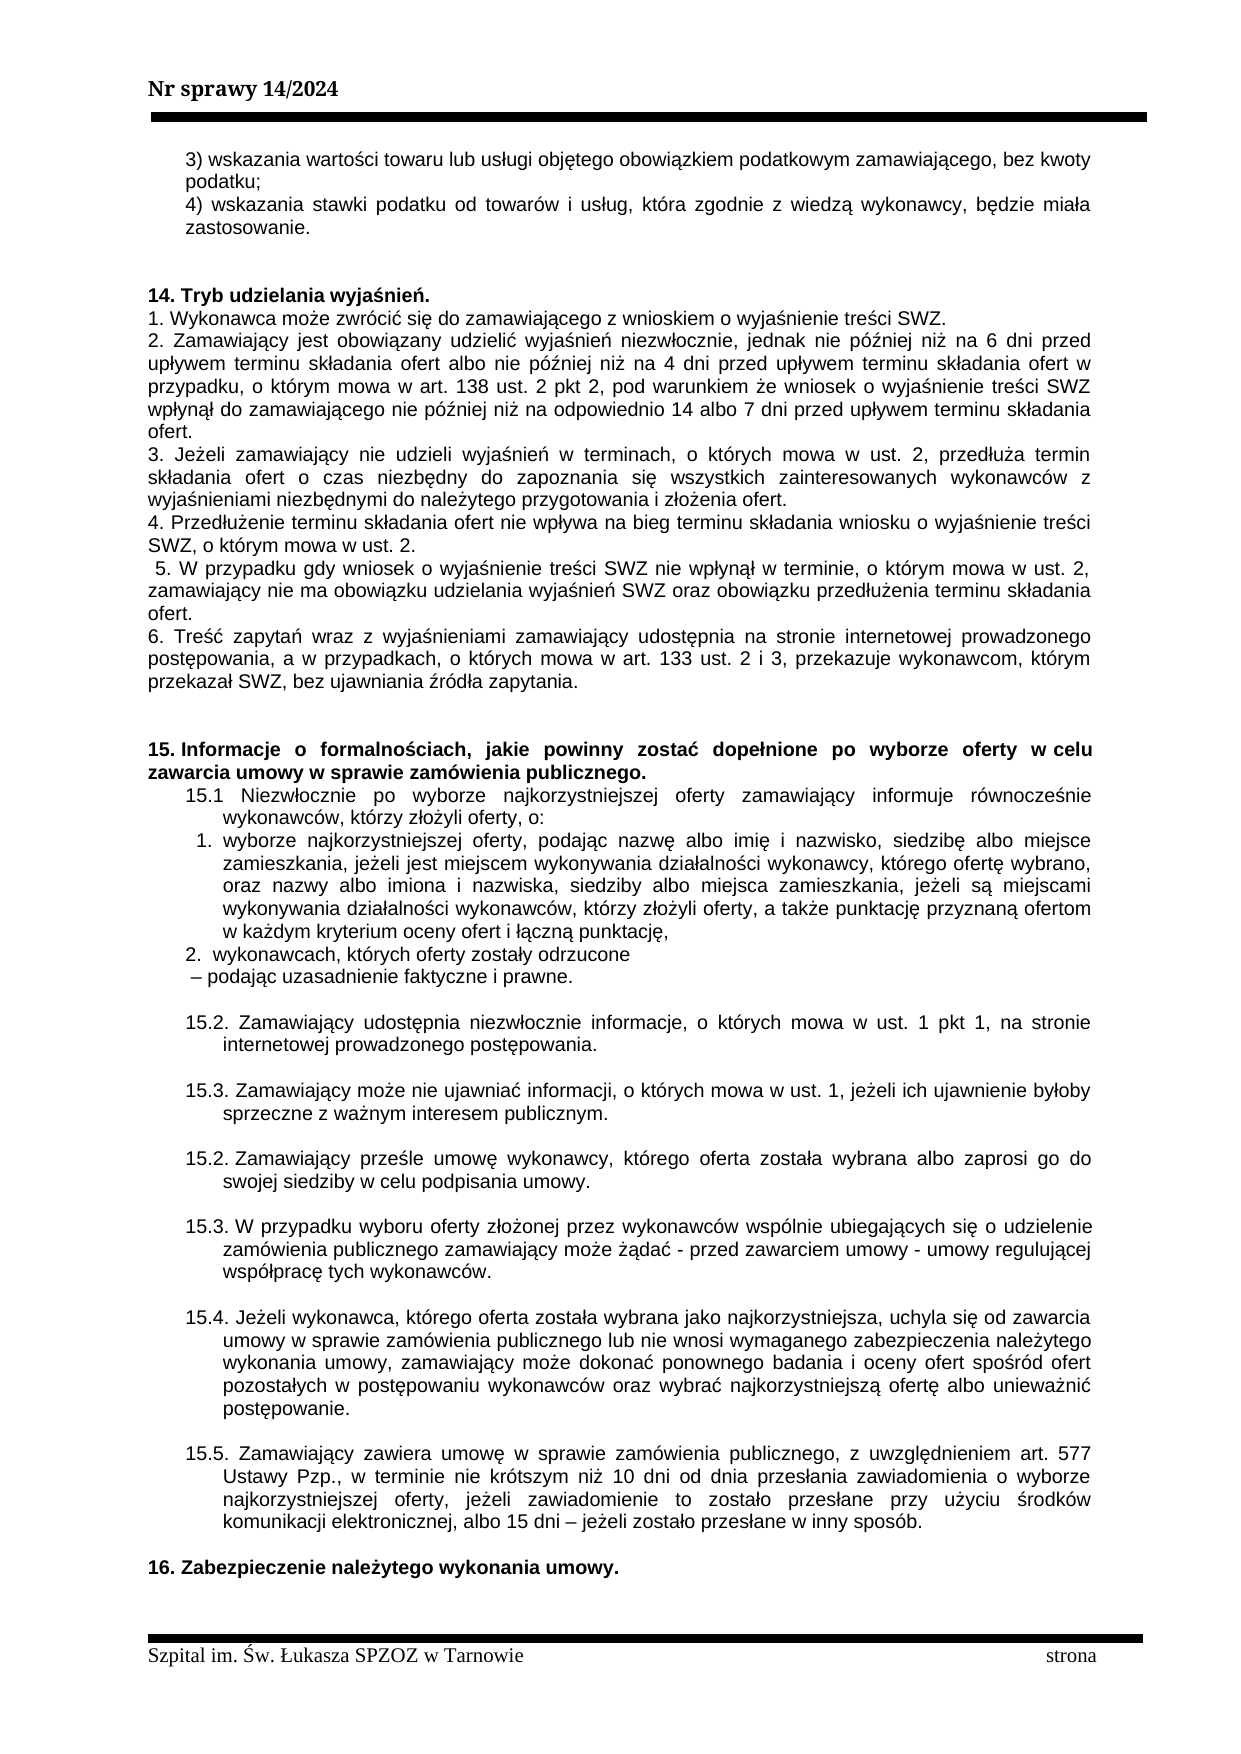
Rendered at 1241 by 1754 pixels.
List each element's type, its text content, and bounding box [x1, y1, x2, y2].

text – podając uzasadnienie faktyczne i prawne. [185, 965, 1092, 988]
text 3. Jeżeli zamawiający nie udzieli wyjaśnień w terminach, o których mowa w ust. 2, przedłuża termin składania ofert o czas niezbędny do zapoznania się wszystkich zainteresowanych wykonawców z wyjaśnieniami niezbędnymi do należytego przygotowania i złożenia ofert. [148, 443, 1092, 511]
text 15.5. Zamawiający zawiera umowę w sprawie zamówienia publicznego, z uwzględnieniem art. 577 Ustawy Pzp., w terminie nie krótszym niż 10 dni od dnia przesłania zawiadomienia o wyborze najkorzystniejszej oferty, jeżeli zawiadomienie to zostało przesłane przy użyciu środków komunikacji elektronicznej, albo 15 dni – jeżeli zostało przesłane w inny sposób. [185, 1442, 1092, 1533]
text 2. Zamawiający jest obowiązany udzielić wyjaśnień niezwłocznie, jednak nie później niż na 6 dni przed upływem terminu składania ofert albo nie później niż na 4 dni przed upływem terminu składania ofert w przypadku, o którym mowa w art. 138 ust. 2 pkt 2, pod warunkiem że wniosek o wyjaśnienie treści SWZ wpłynął do zamawiającego nie później niż na odpowiednio 14 albo 7 dni przed upływem terminu składania ofert. [148, 329, 1092, 443]
text 1. Wykonawca może zwrócić się do zamawiającego z wnioskiem o wyjaśnienie treści SWZ. [148, 307, 1092, 329]
text 15.2. Zamawiający prześle umowę wykonawcy, którego oferta została wybrana albo zaprosi go do swojej siedziby w celu podpisania umowy. [185, 1147, 1092, 1192]
text 5. W przypadku gdy wniosek o wyjaśnienie treści SWZ nie wpłynął w terminie, o którym mowa w ust. 2, zamawiający nie ma obowiązku udzielania wyjaśnień SWZ oraz obowiązku przedłużenia terminu składania ofert. [148, 556, 1092, 624]
text 3) wskazania wartości towaru lub usługi objętego obowiązkiem podatkowym zamawiającego, bez kwoty podatku; [185, 148, 1092, 193]
text 1. wyborze najkorzystniejszej oferty, podając nazwę albo imię i nazwisko, siedzibę albo miejsce zamieszkania, jeżeli jest miejscem wykonywania działalności wykonawcy, którego ofertę wybrano, oraz nazwy albo imiona i nazwiska, siedziby albo miejsca zamieszkania, jeżeli są miejscami wykonywania działalności wykonawców, którzy złożyli oferty, a także punktację przyznaną ofertom w każdym kryterium oceny ofert i łączną punktację, [185, 829, 1092, 942]
text 15.1 Niezwłocznie po wyborze najkorzystniejszej oferty zamawiający informuje równocześnie wykonawców, którzy złożyli oferty, o: [185, 783, 1092, 829]
text 15.2. Zamawiający udostępnia niezwłocznie informacje, o których mowa w ust. 1 pkt 1, na stronie internetowej prowadzonego postępowania. [185, 1011, 1092, 1056]
text 4. Przedłużenie terminu składania ofert nie wpływa na bieg terminu składania wniosku o wyjaśnienie treści SWZ, o którym mowa w ust. 2. [148, 511, 1092, 556]
text 16. Zabezpieczenie należytego wykonania umowy. [148, 1556, 1092, 1578]
text 15.4. Jeżeli wykonawca, którego oferta została wybrana jako najkorzystniejsza, uchyla się od zawarcia umowy w sprawie zamówienia publicznego lub nie wnosi wymaganego zabezpieczenia należytego wykonania umowy, zamawiający może dokonać ponownego badania i oceny ofert spośród ofert pozostałych w postępowaniu wykonawców oraz wybrać najkorzystniejszą ofertę albo unieważnić postępowanie. [185, 1306, 1092, 1419]
text 2. wykonawcach, których oferty zostały odrzucone [185, 942, 1092, 965]
text 15.3. Zamawiający może nie ujawniać informacji, o których mowa w ust. 1, jeżeli ich ujawnienie byłoby sprzeczne z ważnym interesem publicznym. [185, 1079, 1092, 1124]
text 6. Treść zapytań wraz z wyjaśnieniami zamawiający udostępnia na stronie internetowej prowadzonego postępowania, a w przypadkach, o których mowa w art. 133 ust. 2 i 3, przekazuje wykonawcom, którym przekazał SWZ, bez ujawniania źródła zapytania. [148, 624, 1092, 693]
text 14. Tryb udzielania wyjaśnień. [148, 284, 1092, 307]
text 4) wskazania stawki podatku od towarów i usług, która zgodnie z wiedzą wykonawcy, będzie miała zastosowanie. [185, 193, 1092, 238]
text 15.3. W przypadku wyboru oferty złożonej przez wykonawców wspólnie ubiegających się o udzielenie zamówienia publicznego zamawiający może żądać - przed zawarciem umowy - umowy regulującej współpracę tych wykonawców. [185, 1215, 1092, 1283]
text 15. Informacje o formalnościach, jakie powinny zostać dopełnione po wyborze oferty w celu zawarcia umowy w sprawie zamówienia publicznego. [148, 738, 1092, 783]
